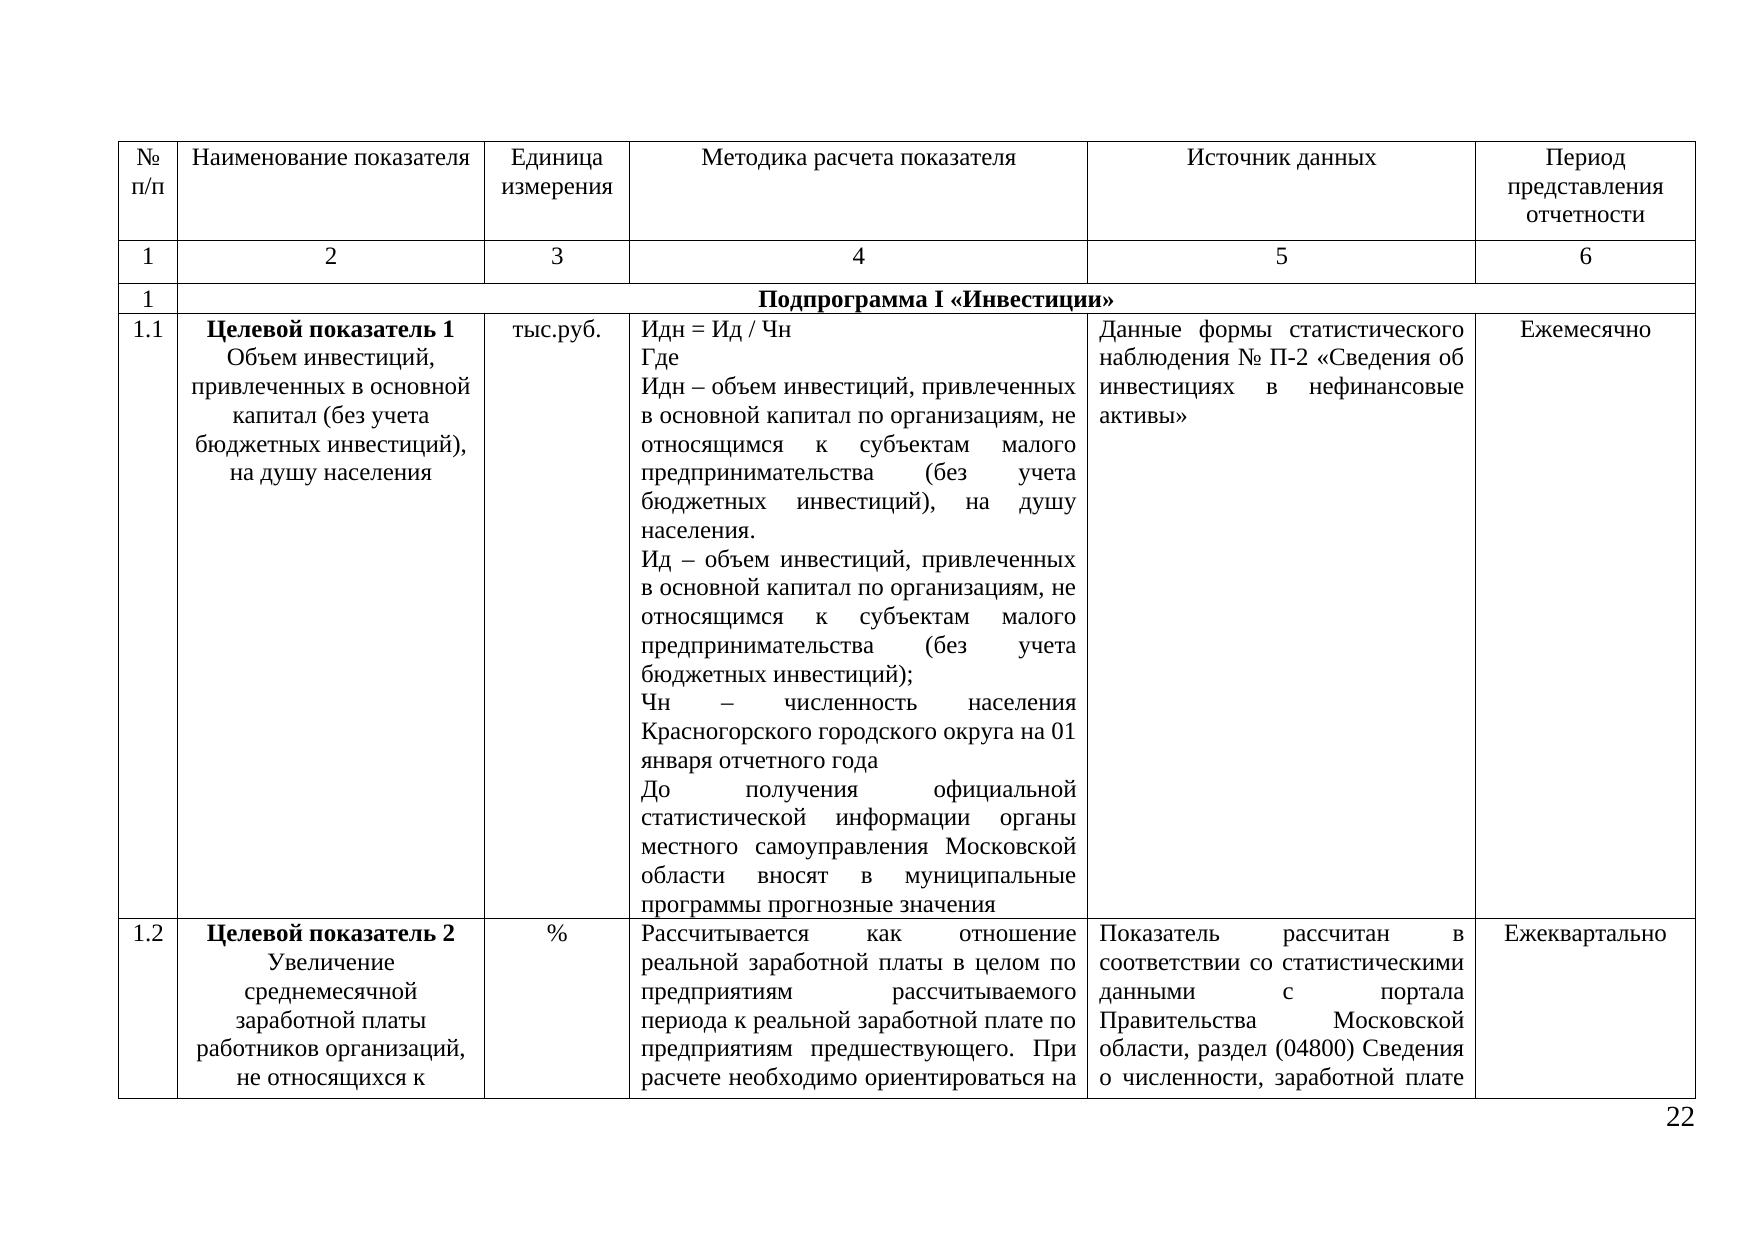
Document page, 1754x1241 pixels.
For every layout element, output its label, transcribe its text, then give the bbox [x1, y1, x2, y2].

table_cell 1.2 [119, 919, 177, 1098]
table_header Источник данных [1088, 142, 1475, 240]
table_cell Целевой показатель 1 Объем инвестиций, привлеченных в основной капитал (без учета бюджетных инвестиций), на душу населения [178, 314, 484, 917]
table_cell тыс.руб. [485, 314, 629, 917]
table_cell 1 [119, 284, 177, 313]
table_cell 4 [630, 241, 1087, 283]
table_header Период представления отчетности [1476, 142, 1695, 240]
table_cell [1088, 919, 1475, 1098]
table_header Наименование показателя [178, 142, 484, 240]
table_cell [178, 919, 484, 1098]
table_header Единица измерения [485, 142, 629, 240]
table_cell Идн = Ид / Чн Где Идн – объем инвестиций, привлеченных в основной капитал по организациям, не относящимся к субъектам малого предпринимательства (без учета бюджетных инвестиций), на душу населения. Ид – объем инвестиций, привлеченных в основной капитал по организациям, не относящимся к субъектам малого предпринимательства (без учета бюджетных инвестиций); Чн – численность населения Красногорского городского округа на 01 января отчетного года До получения официальной статистической информации органы местного самоуправления Московской области вносят в муниципальные программы прогнозные значения [630, 314, 1087, 917]
table_cell Подпрограмма I «Инвестиции» [178, 284, 1695, 313]
table_cell 1 [119, 241, 177, 283]
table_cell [630, 919, 1087, 1098]
table_cell Ежемесячно [1476, 314, 1695, 917]
table_cell 3 [485, 241, 629, 283]
table_cell Данные формы статистического наблюдения № П-2 «Сведения об инвестициях в нефинансовые активы» [1088, 314, 1475, 917]
table_cell 6 [1476, 241, 1695, 283]
table_cell 2 [178, 241, 484, 283]
table_cell 1.1 [119, 314, 177, 917]
table_cell 5 [1088, 241, 1475, 283]
table_cell % [485, 919, 629, 1098]
table_header Методика расчета показателя [630, 142, 1087, 240]
table_cell Ежеквартально [1476, 919, 1695, 1098]
table_header № п/п [119, 142, 177, 240]
